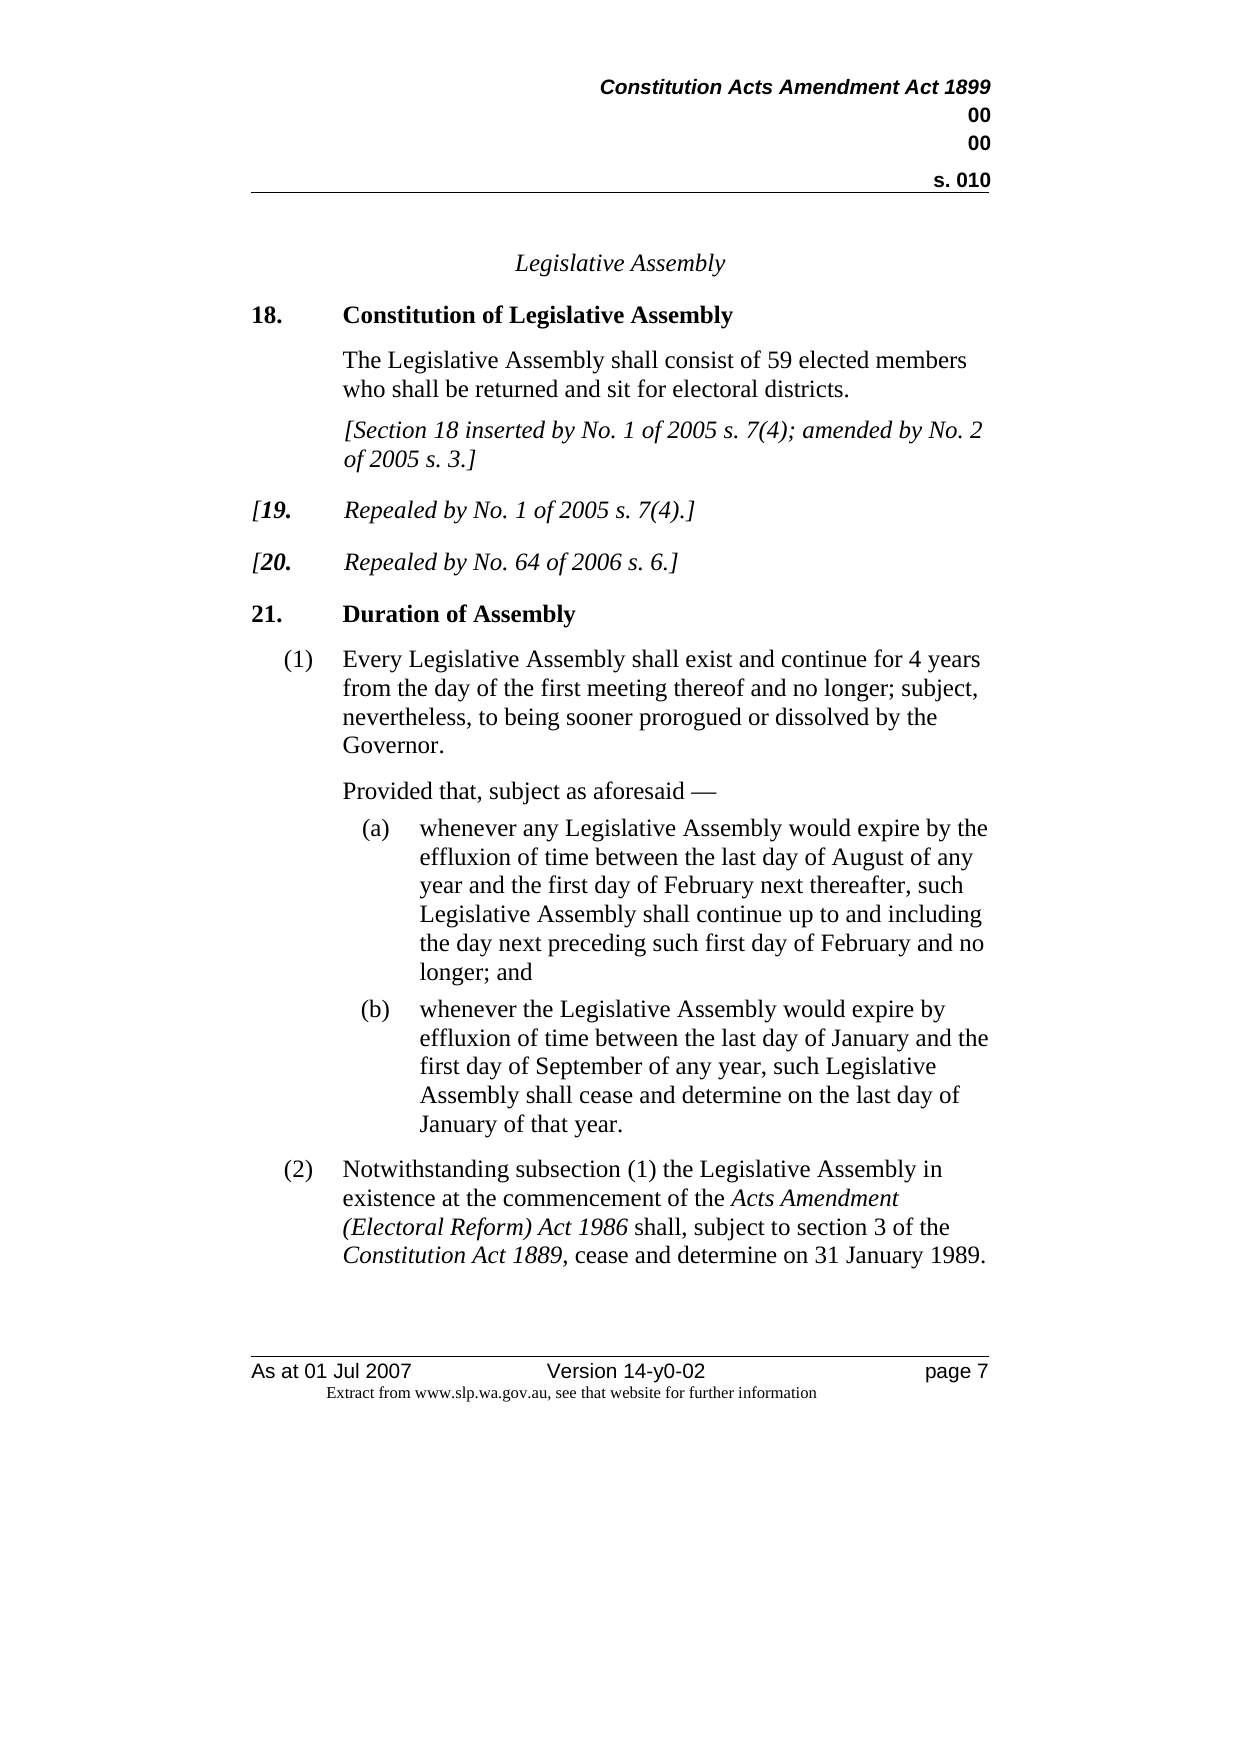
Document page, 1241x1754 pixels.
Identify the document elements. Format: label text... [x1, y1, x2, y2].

text (a) whenever any Legislative Assembly would expire by the effluxion of time between the last day of August of any year and the first day of February next thereafter, such Legislative Assembly shall continue up to and including the day next preceding such first day of February and no longer; and [251, 813, 989, 986]
text Provided that, subject as aforesaid — [251, 776, 989, 805]
subtitle 18. Constitution of Legislative Assembly [251, 300, 989, 328]
text [19. Repealed by No. 1 of 2005 s. 7(4).] [251, 496, 989, 524]
text (b) whenever the Legislative Assembly would expire by effluxion of time between the last day of January and the first day of September of any year, such Legislative Assembly shall cease and determine on the last day of January of that year. [251, 994, 989, 1138]
text [Section 18 inserted by No. 1 of 2005 s. 7(4); amended by No. 2 of 2005 s. 3.] [251, 415, 989, 473]
subtitle Legislative Assembly [251, 248, 989, 277]
text [20. Repealed by No. 64 of 2006 s. 6.] [251, 547, 989, 576]
text (1) Every Legislative Assembly shall exist and continue for 4 years from the day of the first meeting thereof and no longer; subject, nevertheless, to being sooner prorogued or dissolved by the Governor. [251, 644, 989, 759]
text The Legislative Assembly shall consist of 59 elected members who shall be returned and sit for electoral districts. [251, 345, 989, 403]
subtitle 21. Duration of Assembly [251, 599, 989, 628]
text (2) Notwithstanding subsection (1) the Legislative Assembly in existence at the commencement of the Acts Amendment (Electoral Reform) Act 1986 shall, subject to section 3 of the Constitution Act 1889, cease and determine on 31 January 1989. [251, 1154, 989, 1269]
